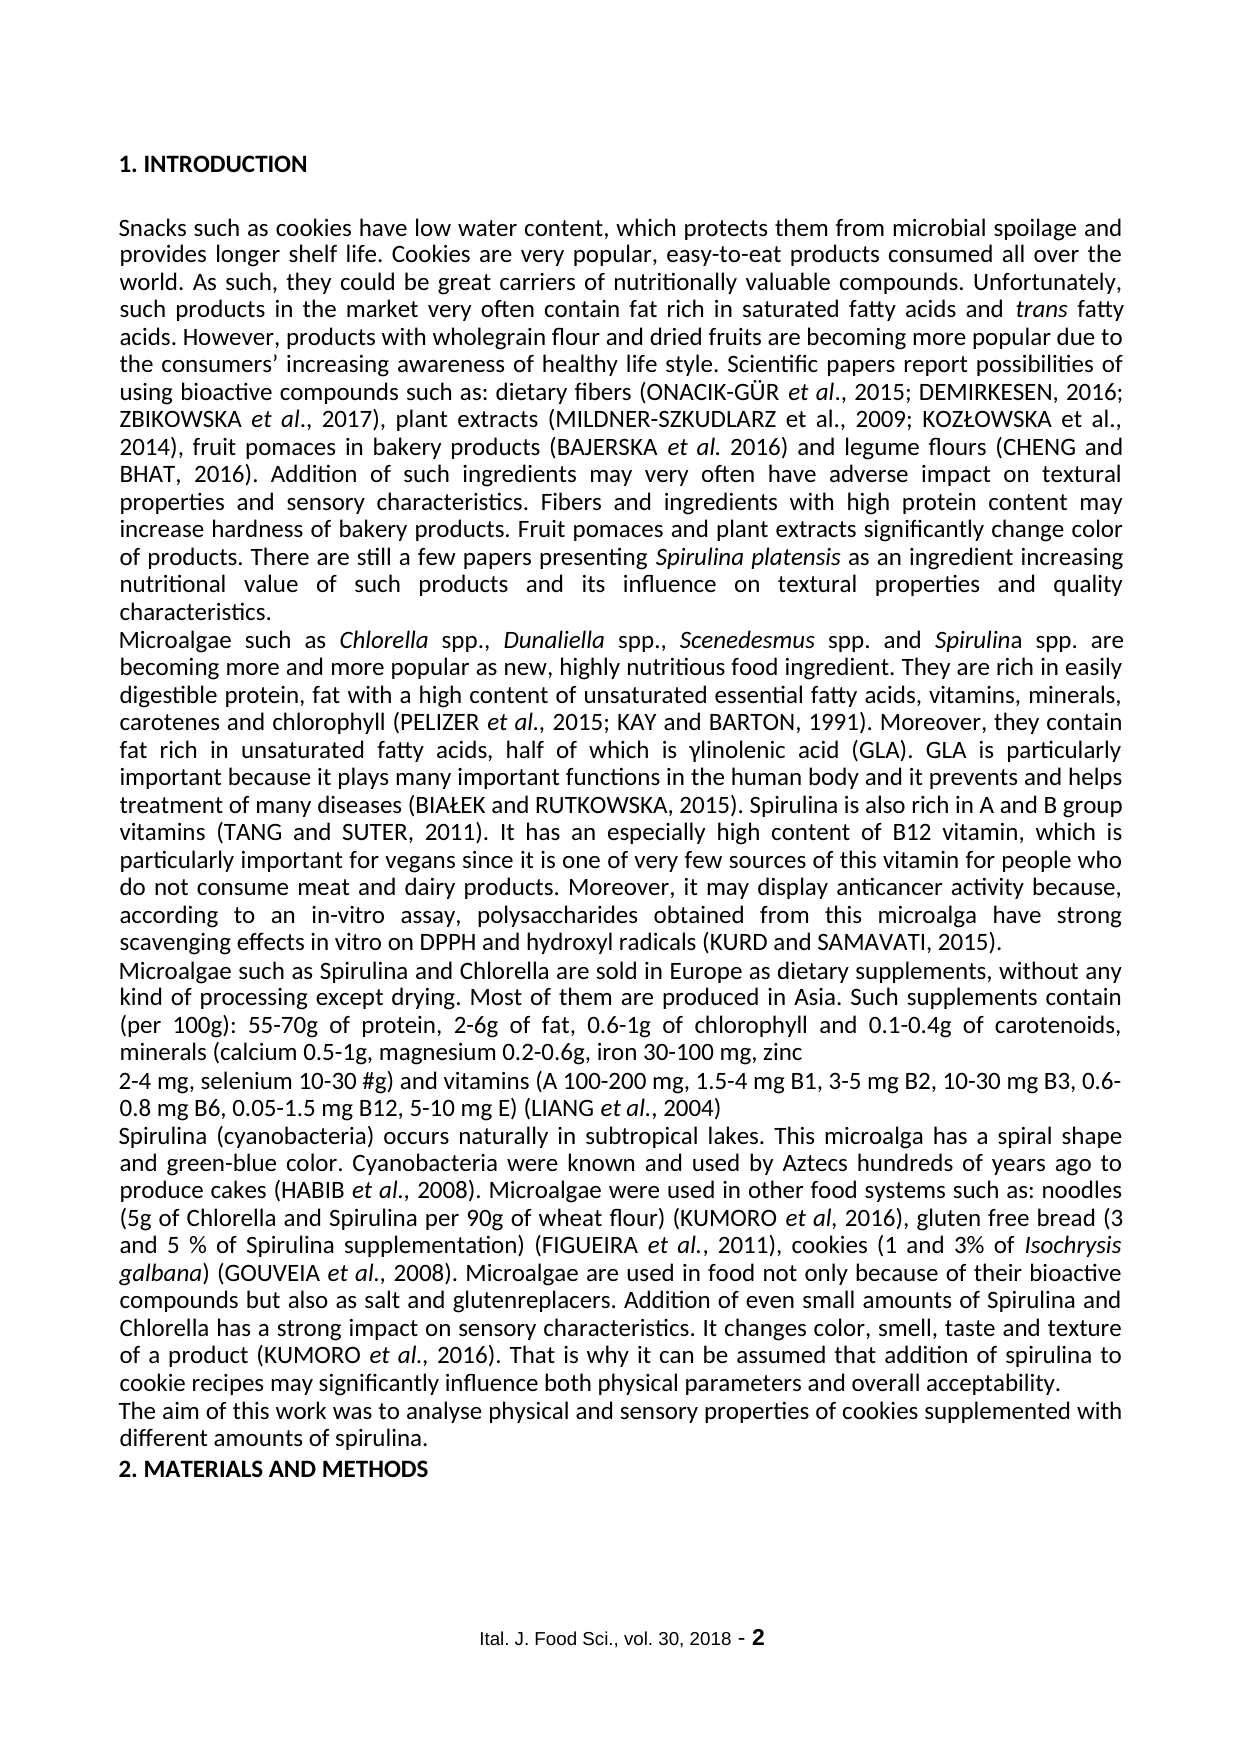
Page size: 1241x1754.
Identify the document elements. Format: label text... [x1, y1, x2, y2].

text Microalgae such as Chlorella spp., Dunaliella spp., Scenedesmus spp. and Spirulina spp. are becoming more and more popular as new, highly nutritious food ingredient. They are rich in easily digestible protein, fat with a high content of unsaturated essential fatty acids, vitamins, minerals, carotenes and chlorophyll (PELIZER et al., 2015; KAY and BARTON, 1991). Moreover, they contain fat rich in unsaturated fatty acids, half of which is γlinolenic acid (GLA). GLA is particularly important because it plays many important functions in the human body and it prevents and helps treatment of many diseases (BIAŁEK and RUTKOWSKA, 2015). Spirulina is also rich in A and B group vitamins (TANG and SUTER, 2011). It has an especially high content of B12 vitamin, which is particularly important for vegans since it is one of very few sources of this vitamin for people who do not consume meat and dairy products. Moreover, it may display anticancer activity because, according to an in-vitro assay, polysaccharides obtained from this microalga have strong scavenging effects in vitro on DPPH and hydroxyl radicals (KURD and SAMAVATI, 2015). [118, 627, 1124, 957]
text Spirulina (cyanobacteria) occurs naturally in subtropical lakes. This microalga has a spiral shape and green-blue color. Cyanobacteria were known and used by Aztecs hundreds of years ago to produce cakes (HABIB et al., 2008). Microalgae were used in other food systems such as: noodles (5g of Chlorella and Spirulina per 90g of wheat flour) (KUMORO et al, 2016), gluten free bread (3 and 5 % of Spirulina supplementation) (FIGUEIRA et al., 2011), cookies (1 and 3% of Isochrysis galbana) (GOUVEIA et al., 2008). Microalgae are used in food not only because of their bioactive compounds but also as salt and glutenreplacers. Addition of even small amounts of Spirulina and Chlorella has a strong impact on sensory characteristics. It changes color, smell, taste and texture of a product (KUMORO et al., 2016). That is why it can be assumed that addition of spirulina to cookie recipes may significantly influence both physical parameters and overall acceptability. [118, 1123, 1124, 1397]
subtitle 2. MATERIALS AND METHODS [118, 1453, 1124, 1483]
text The aim of this work was to analyse physical and sensory properties of cookies supplemented with different amounts of spirulina. [118, 1398, 1124, 1453]
text 2-4 mg, selenium 10-30 #g) and vitamins (A 100-200 mg, 1.5-4 mg B1, 3-5 mg B2, 10-30 mg B3, 0.6-0.8 mg B6, 0.05-1.5 mg B12, 5-10 mg E) (LIANG et al., 2004) [118, 1067, 1124, 1122]
subtitle 1. INTRODUCTION [118, 148, 1124, 179]
text Microalgae such as Spirulina and Chlorella are sold in Europe as dietary supplements, without any kind of processing except drying. Most of them are produced in Asia. Such supplements contain (per 100g): 55-70g of protein, 2-6g of fat, 0.6-1g of chlorophyll and 0.1-0.4g of carotenoids, minerals (calcium 0.5-1g, magnesium 0.2-0.6g, iron 30-100 mg, zinc [118, 957, 1124, 1067]
text Snacks such as cookies have low water content, which protects them from microbial spoilage and provides longer shelf life. Cookies are very popular, easy-to-eat products consumed all over the world. As such, they could be great carriers of nutritionally valuable compounds. Unfortunately, such products in the market very often contain fat rich in saturated fatty acids and trans fatty acids. However, products with wholegrain flour and dried fruits are becoming more popular due to the consumers’ increasing awareness of healthy life style. Scientific papers report possibilities of using bioactive compounds such as: dietary fibers (ONACIK-GÜR et al., 2015; DEMIRKESEN, 2016; ZBIKOWSKA et al., 2017), plant extracts (MILDNER-SZKUDLARZ et al., 2009; KOZŁOWSKA et al., 2014), fruit pomaces in bakery products (BAJERSKA et al. 2016) and legume flours (CHENG and BHAT, 2016). Addition of such ingredients may very often have adverse impact on textural properties and sensory characteristics. Fibers and ingredients with high protein content may increase hardness of bakery products. Fruit pomaces and plant extracts significantly change color of products. There are still a few papers presenting Spirulina platensis as an ingredient increasing nutritional value of such products and its influence on textural properties and quality characteristics. [118, 214, 1124, 627]
